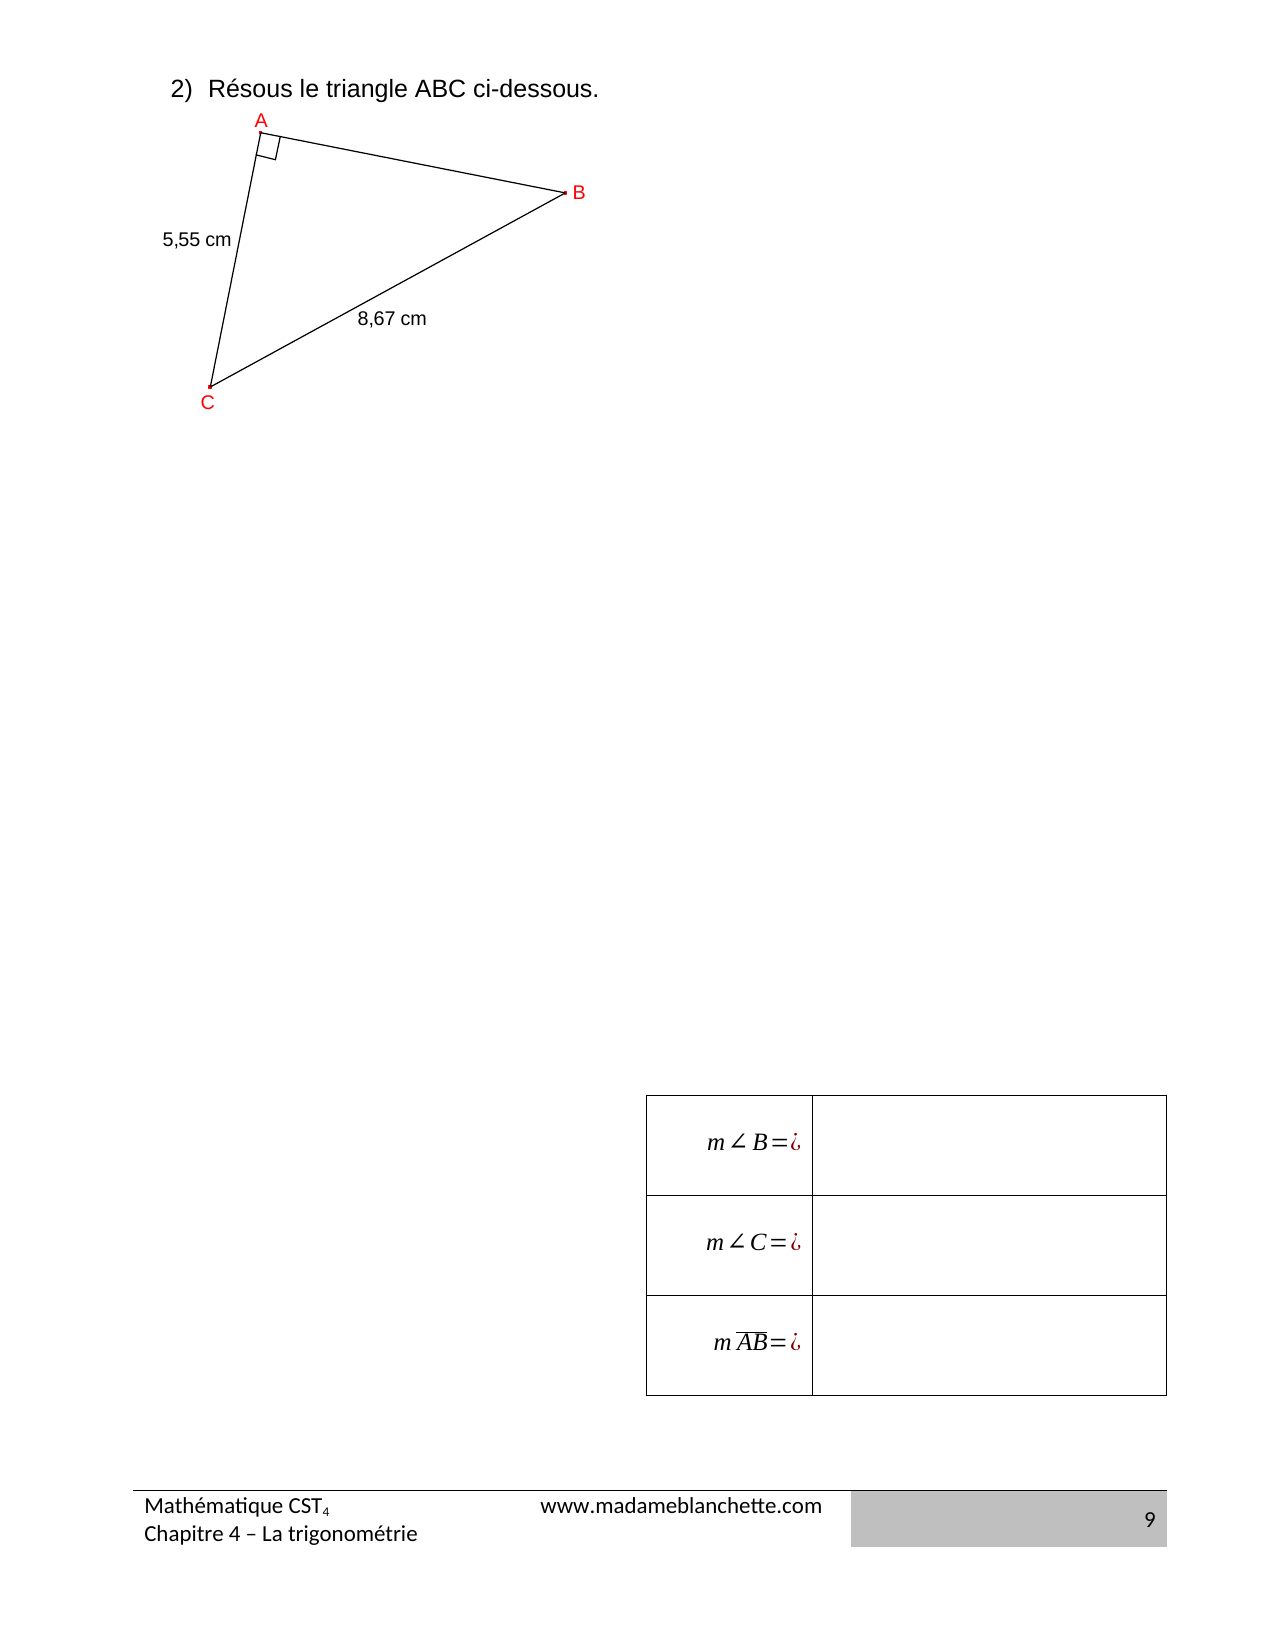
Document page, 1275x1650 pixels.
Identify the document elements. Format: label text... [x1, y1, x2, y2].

table_header [813, 1096, 1166, 1195]
table_cell [647, 1296, 812, 1395]
table_header [647, 1096, 812, 1195]
table_cell [813, 1196, 1166, 1295]
table_cell [813, 1296, 1166, 1395]
table_cell [647, 1196, 812, 1295]
list Résous le triangle ABC ci-dessous. [170, 74, 1167, 103]
